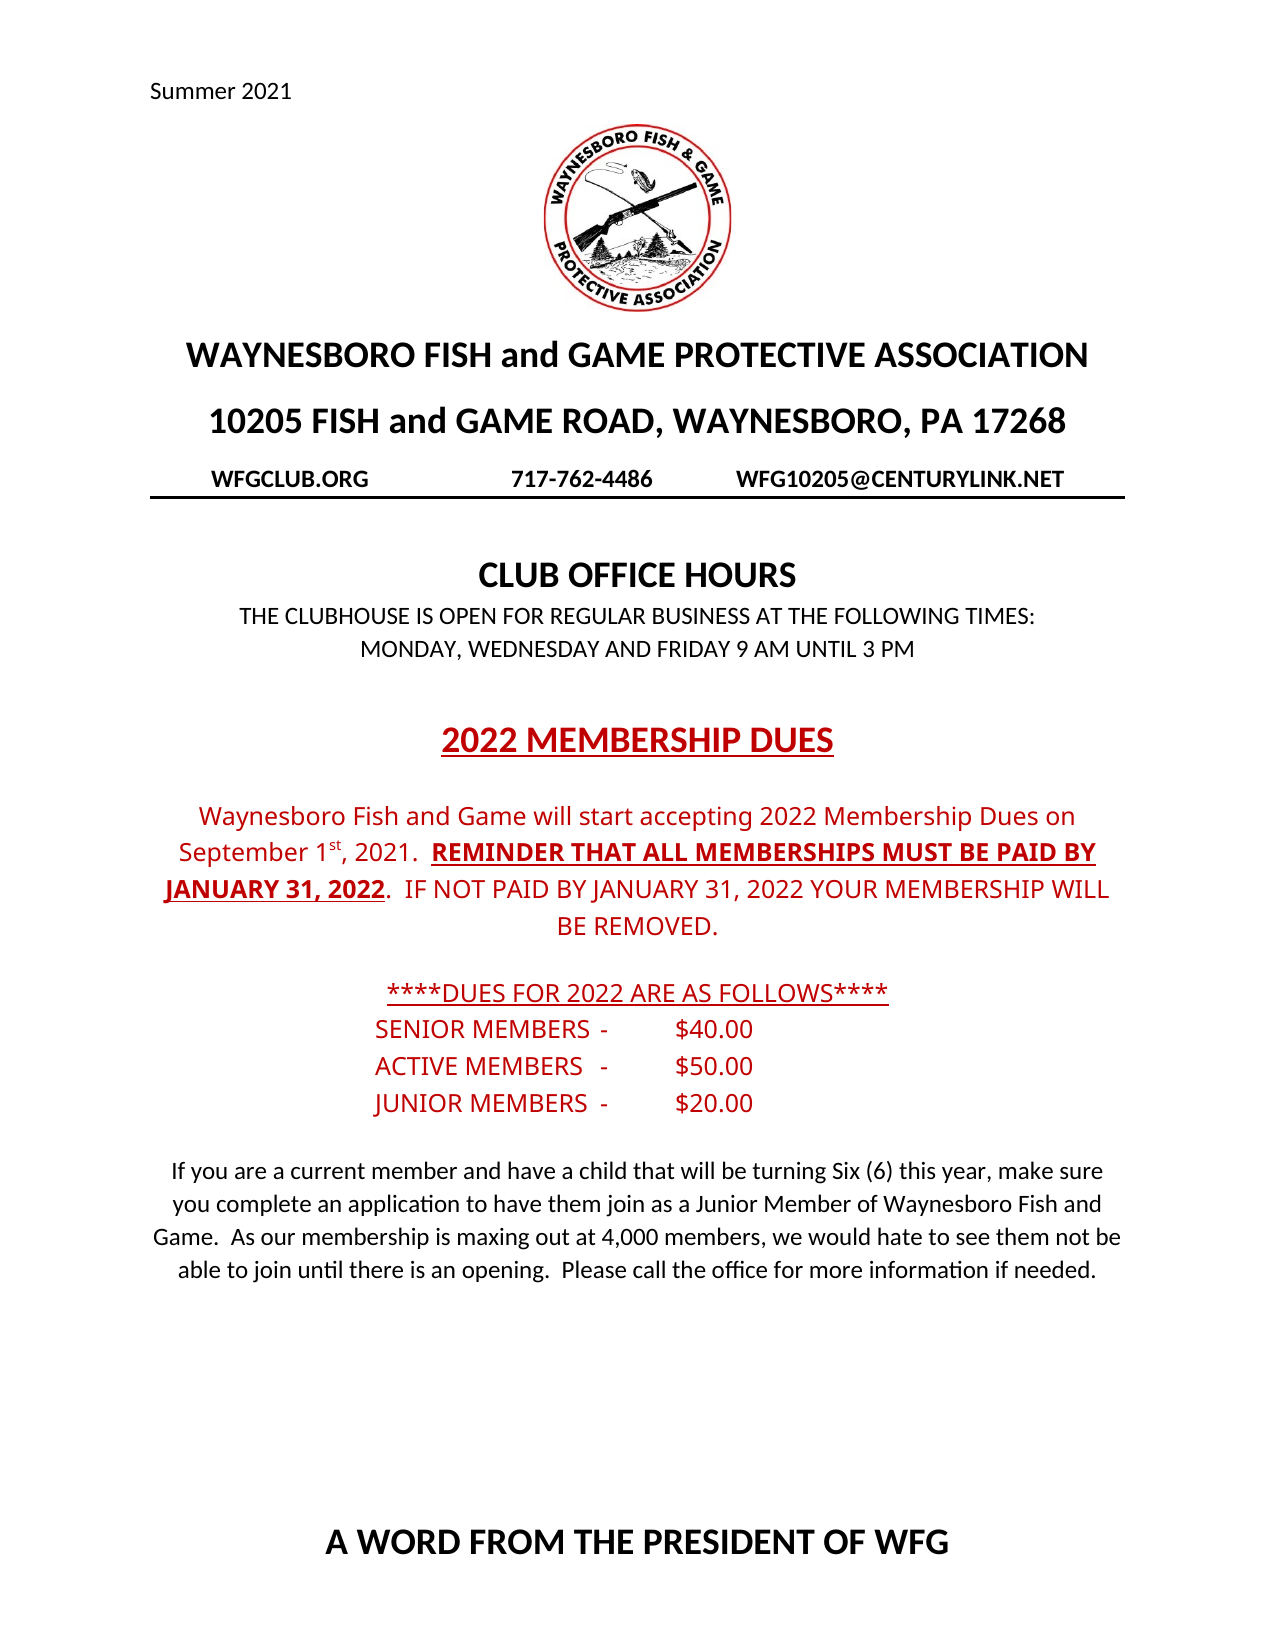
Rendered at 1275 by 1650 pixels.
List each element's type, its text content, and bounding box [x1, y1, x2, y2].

text JUNIOR MEMBERS - $20.00 [300, 1086, 1125, 1120]
text WAYNESBORO FISH and GAME PROTECTIVE ASSOCIATION [150, 331, 1125, 377]
text WFGCLUB.ORG 717-762-4486 WFG10205@CENTURYLINK.NET [150, 463, 1125, 496]
text ****DUES FOR 2022 ARE AS FOLLOWS**** [150, 975, 1125, 1009]
text Waynesboro Fish and Game will start accepting 2022 Membership Dues on September 1st, 2021. REMINDER THAT ALL MEMBERSHIPS MUST BE PAID BY JANUARY 31, 2022. IF NOT PAID BY JANUARY 31, 2022 YOUR MEMBERSHIP WILL BE REMOVED. [150, 798, 1125, 942]
text THE CLUBHOUSE IS OPEN FOR REGULAR BUSINESS AT THE FOLLOWING TIMES: [150, 600, 1125, 631]
text SENIOR MEMBERS - $40.00 [300, 1012, 1125, 1046]
text A WORD FROM THE PRESIDENT OF WFG [150, 1518, 1125, 1564]
text 2022 MEMBERSHIP DUES [150, 716, 1125, 762]
text MONDAY, WEDNESDAY AND FRIDAY 9 AM UNTIL 3 PM [150, 633, 1125, 664]
picture [543, 124, 732, 312]
text 10205 FISH and GAME ROAD, WAYNESBORO, PA 17268 [150, 397, 1125, 443]
text If you are a current member and have a child that will be turning Six (6) this year, make sure you complete an application to have them join as a Junior Member of Waynesboro Fish and Game. As our membership is maxing out at 4,000 members, we would hate to see them not be able to join until there is an opening. Please call the office for more information if needed. [150, 1155, 1125, 1285]
text Summer 2021 [150, 75, 1125, 106]
text ACTIVE MEMBERS - $50.00 [300, 1049, 1125, 1083]
text CLUB OFFICE HOURS [150, 551, 1125, 597]
